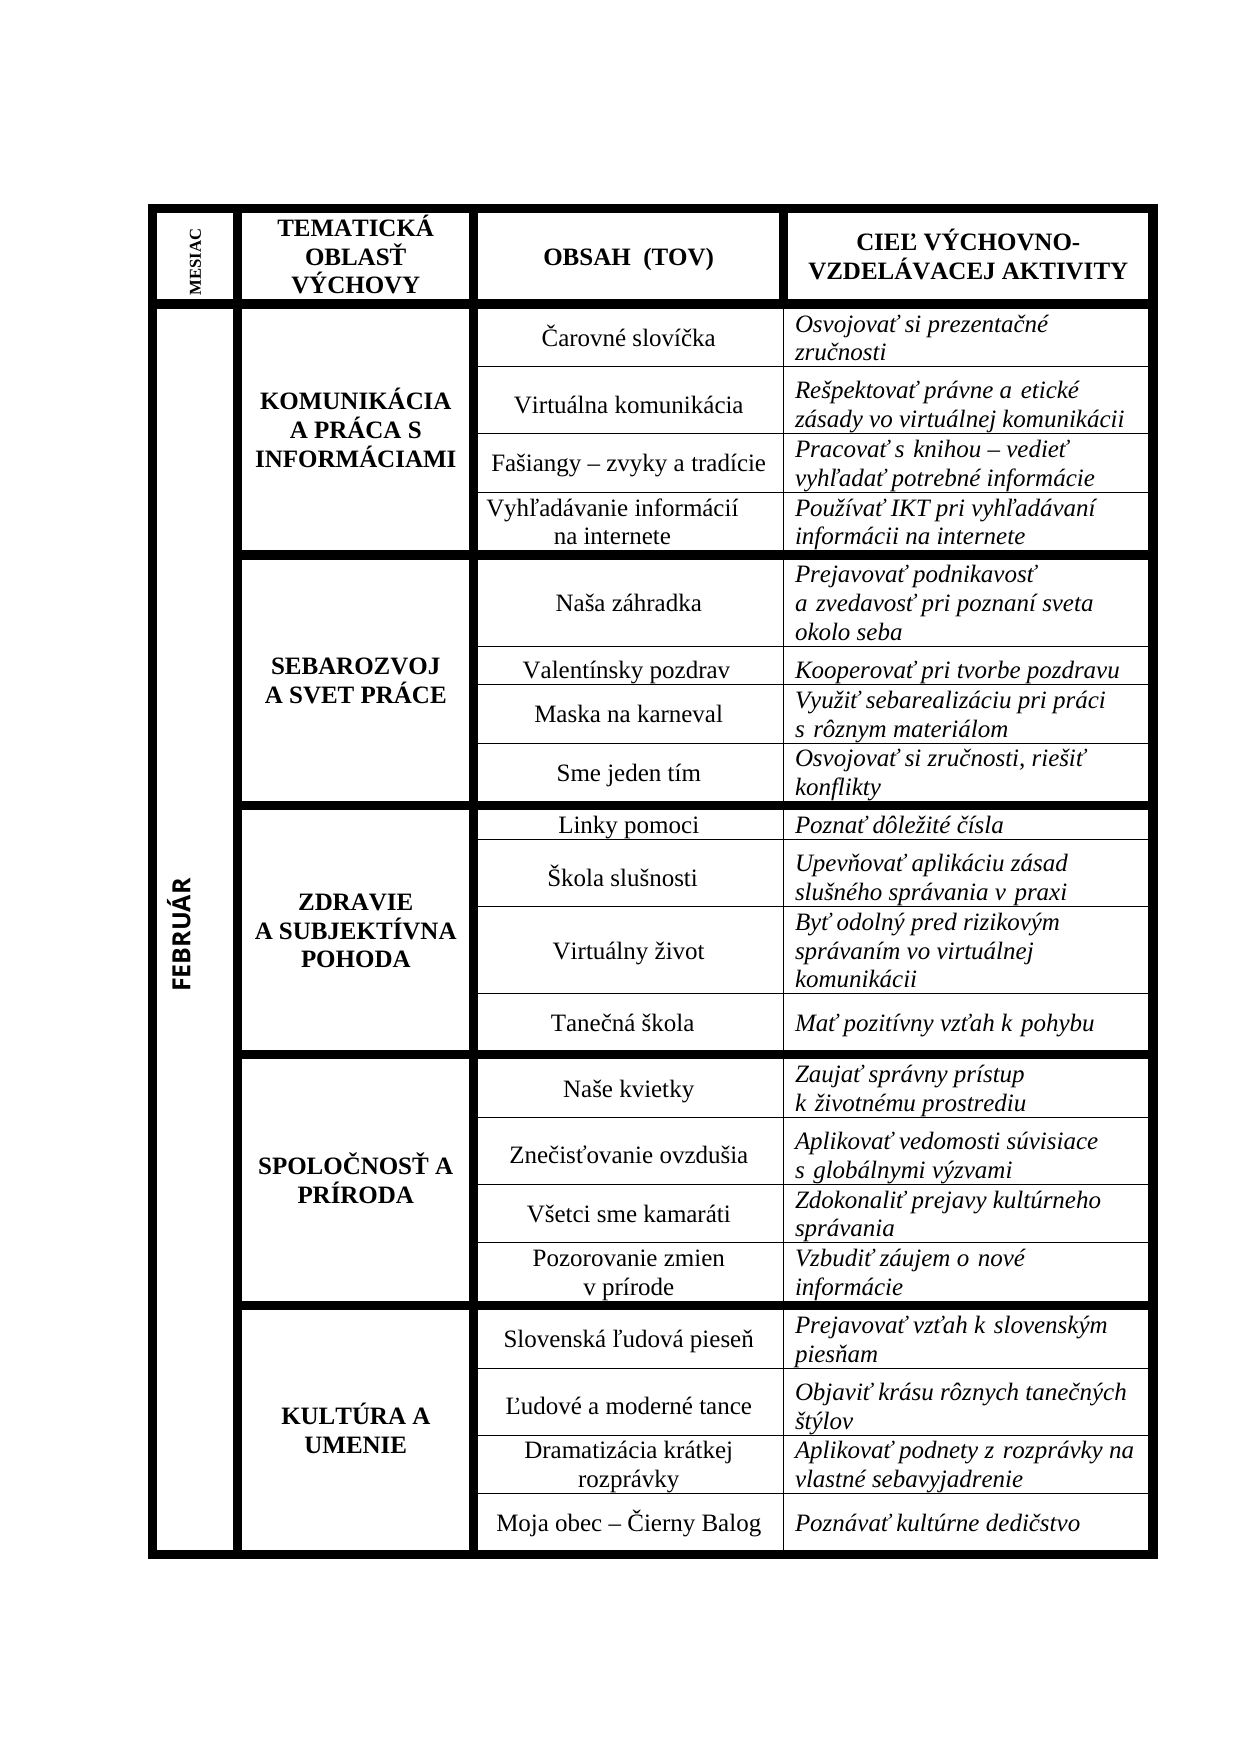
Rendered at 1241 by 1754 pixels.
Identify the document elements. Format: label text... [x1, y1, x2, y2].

table_cell KULTÚRA A UMENIE [242, 1310, 469, 1550]
table_cell Aplikovať vedomosti súvisiace s globálnymi výzvami [784, 1118, 1148, 1184]
table_cell Vyhľadávanie informácií na internete [478, 493, 783, 550]
table_cell Poznávať kultúrne dedičstvo [784, 1494, 1148, 1550]
table_cell Škola slušnosti [478, 840, 783, 906]
table_cell Virtuálna komunikácia [478, 367, 783, 433]
table_header TEmatická oblasť Výchovy [242, 213, 469, 299]
table_cell Pozorovanie zmien v prírode [478, 1243, 783, 1301]
table_cell Zdokonaliť prejavy kultúrneho správania [784, 1185, 1148, 1242]
table_cell Maska na karneval [478, 685, 783, 742]
table_cell Naše kvietky [478, 1059, 783, 1117]
table_header Mesiac [157, 213, 233, 299]
table_cell Aplikovať podnety z rozprávky na vlastné sebavyjadrenie [784, 1436, 1148, 1493]
table_cell Naša záhradka [478, 560, 783, 646]
table_cell Slovenská ľudová pieseň [478, 1310, 783, 1368]
table_cell Osvojovať si zručnosti, riešiť konflikty [784, 744, 1148, 801]
table_cell Pracovať s knihou – vedieť vyhľadať potrebné informácie [784, 434, 1148, 492]
table_cell február [157, 309, 233, 1550]
table_cell Vzbudiť záujem o nové informácie [784, 1243, 1148, 1301]
table_cell ZDRAVIE A SUBJEKTÍVNA POHODA [242, 810, 469, 1050]
table_cell Virtuálny život [478, 907, 783, 993]
table_cell Ľudové a moderné tance [478, 1369, 783, 1434]
table_cell Fašiangy – zvyky a tradície [478, 434, 783, 492]
table_cell Znečisťovanie ovzdušia [478, 1118, 783, 1184]
table_cell Upevňovať aplikáciu zásad slušného správania v praxi [784, 840, 1148, 906]
table_cell Používať IKT pri vyhľadávaní informácii na internete [784, 493, 1148, 550]
table_cell Rešpektovať právne a etické zásady vo virtuálnej komunikácii [784, 367, 1148, 433]
table_cell Byť odolný pred rizikovým správaním vo virtuálnej komunikácii [784, 907, 1148, 993]
table_cell Zaujať správny prístup k životnému prostrediu [784, 1059, 1148, 1117]
table_cell SPOLOČNOSŤ A PRÍRODA [242, 1059, 469, 1301]
table_cell Mať pozitívny vzťah k pohybu [784, 994, 1148, 1050]
table_cell Prejavovať vzťah k slovenským piesňam [784, 1310, 1148, 1368]
table_cell Poznať dôležité čísla [784, 810, 1148, 839]
table_cell Moja obec – Čierny Balog [478, 1494, 783, 1550]
table_cell Čarovné slovíčka [478, 309, 783, 366]
table_header Obsah (TOV) [478, 213, 779, 299]
table_cell SEBAROZVOJ A SVET PRÁCE [242, 560, 469, 801]
table_cell Tanečná škola [478, 994, 783, 1050]
table_cell Prejavovať podnikavosť a zvedavosť pri poznaní sveta okolo seba [784, 560, 1148, 646]
table_cell Dramatizácia krátkej rozprávky [478, 1436, 783, 1493]
table_header Cieľ výchovno-vzdelávacej aktivity [788, 213, 1148, 299]
table_cell Využiť sebarealizáciu pri práci s rôznym materiálom [784, 685, 1148, 742]
table_cell Všetci sme kamaráti [478, 1185, 783, 1242]
table_cell Linky pomoci [478, 810, 783, 839]
table_cell Valentínsky pozdrav [478, 647, 783, 684]
table_cell Komunikácia a práca s informáciami [242, 309, 469, 550]
table_cell Sme jeden tím [478, 744, 783, 801]
table_cell Osvojovať si prezentačné zručnosti [784, 309, 1148, 366]
table_cell Objaviť krásu rôznych tanečných štýlov [784, 1369, 1148, 1434]
table_cell Kooperovať pri tvorbe pozdravu [784, 647, 1148, 684]
